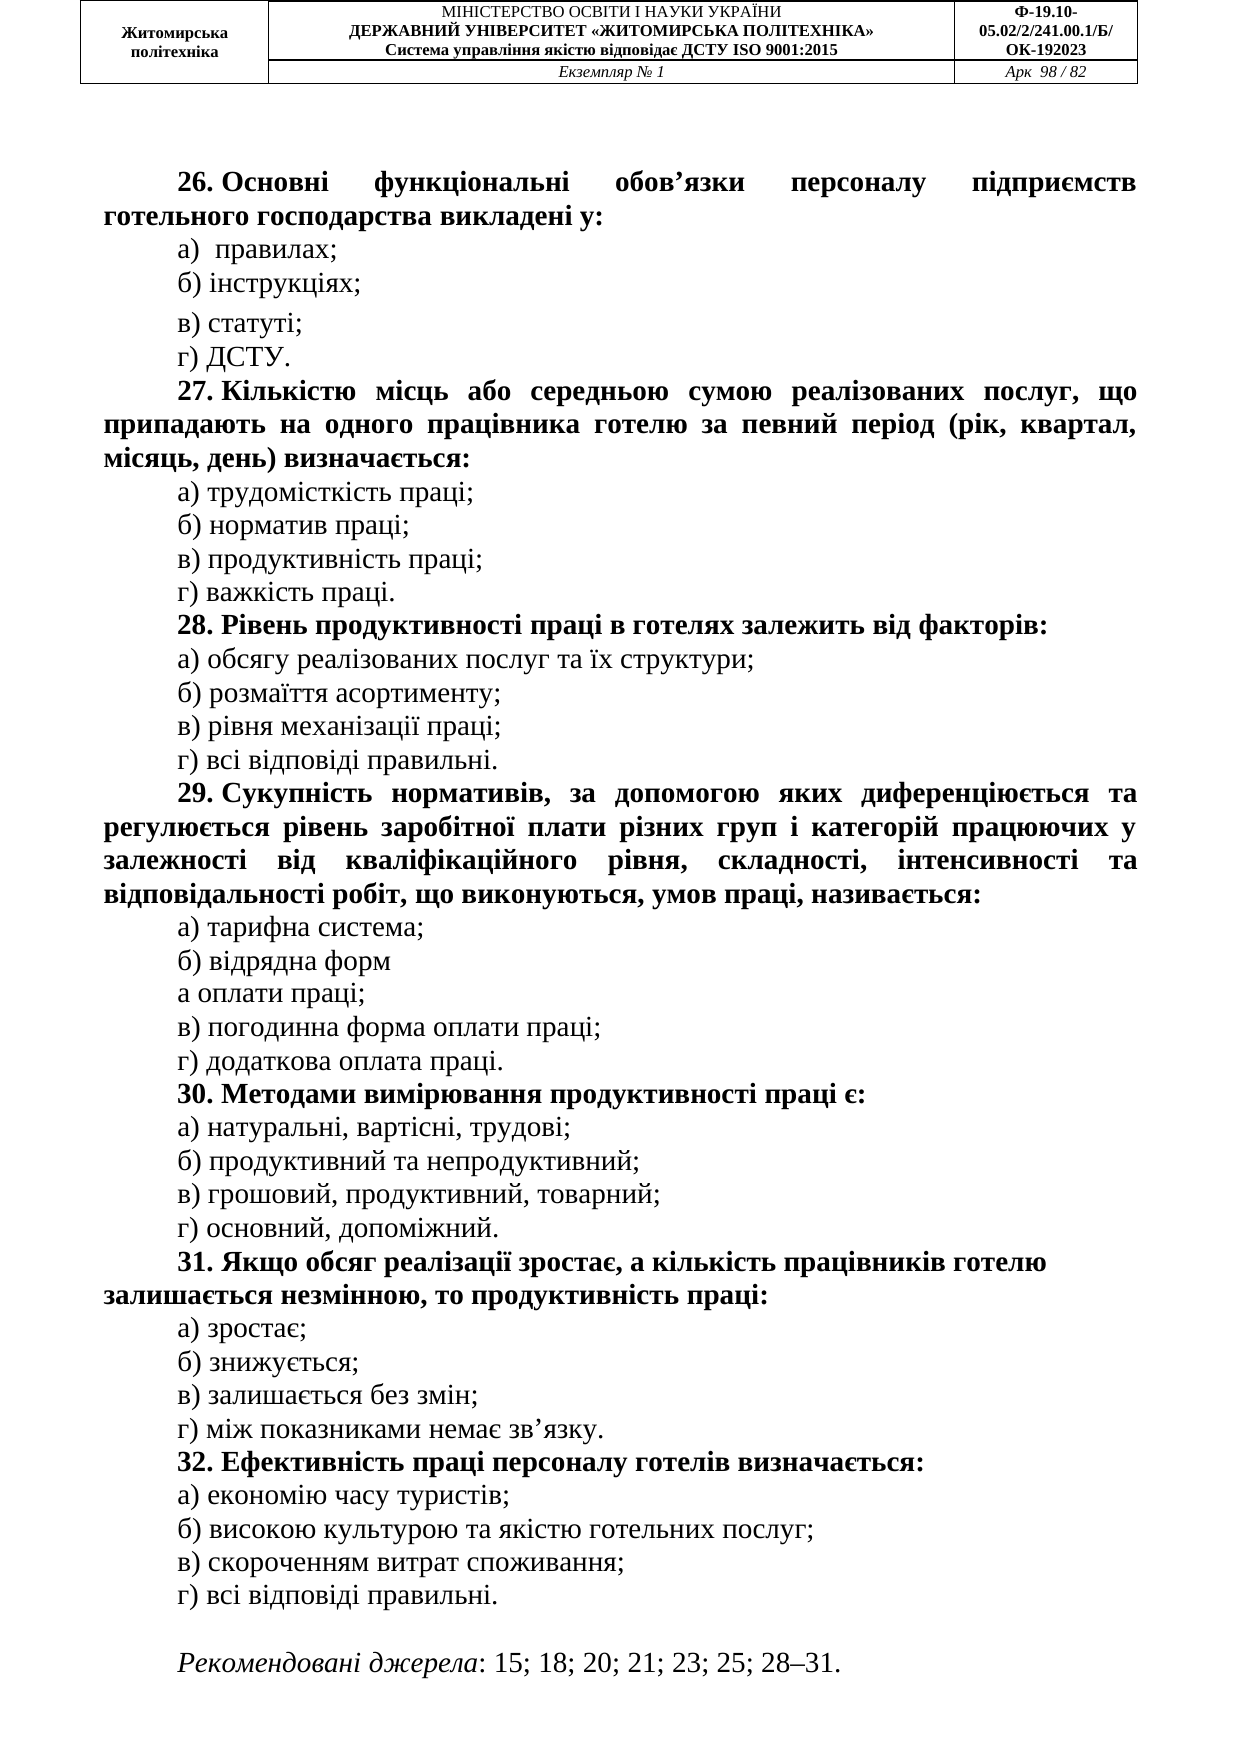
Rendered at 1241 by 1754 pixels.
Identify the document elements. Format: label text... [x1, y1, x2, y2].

text в) залишається без змін; [177, 1377, 1148, 1411]
subtitle Ефективність праці персоналу готелів визначається: [177, 1444, 1148, 1478]
text а) правилах; б) інструкціях; [177, 232, 362, 299]
text в) рівня механізації праці; г) всі відповіді правильні. [177, 708, 503, 775]
text г) між показниками немає зв’язку. [177, 1411, 1148, 1444]
subtitle Основні функціональні обов’язки персоналу підприємств готельного господарства викладені у: [103, 164, 1137, 232]
text Рекомендовані джерела: 15; 18; 20; 21; 23; 25; 28–31. [177, 1645, 1148, 1678]
text а) обсягу реалізованих послуг та їх структури; б) розмаїття асортименту; [177, 641, 756, 708]
text в) погодинна форма оплати праці; г) додаткова оплата праці. [177, 1009, 603, 1077]
subtitle Сукупність нормативів, за допомогою яких диференціюється та регулюється рівень заробітної плати різних груп і категорій працюючих у залежності від кваліфікаційного рівня, складності, інтенсивності та відповідальності робіт, що виконуються, умов праці, називається: [103, 775, 1137, 909]
text а) економію часу туристів; [177, 1478, 1148, 1511]
text а оплати праці; [177, 977, 1148, 1009]
text б) високою культурою та якістю готельних послуг; в) скороченням витрат споживання; [177, 1511, 816, 1578]
text б) продуктивний та непродуктивний; в) грошовий, продуктивний, товарний; г) основний, допоміжний. [177, 1143, 663, 1244]
text в) продуктивність праці; г) важкість праці. [177, 541, 485, 608]
text а) натуральні, вартісні, трудові; [177, 1110, 1148, 1143]
text а) тарифна система; б) відрядна форм [177, 909, 426, 977]
text в) статуті; г) ДСТУ. [177, 306, 304, 373]
subtitle Методами вимірювання продуктивності праці є: [177, 1077, 1148, 1110]
text г) всі відповіді правильні. [177, 1578, 1148, 1611]
subtitle Якщо обсяг реалізації зростає, а кількість працівників готелю залишається незмінною, то продуктивність праці: [103, 1244, 1048, 1311]
text а) зростає; [177, 1311, 1148, 1344]
text а) трудомісткість праці; б) норматив праці; [177, 474, 476, 541]
text б) знижується; [177, 1344, 1148, 1377]
subtitle Рівень продуктивності праці в готелях залежить від факторів: [177, 608, 1148, 641]
subtitle Кількістю місць або середньою сумою реалізованих послуг, що припадають на одного працівника готелю за певний період (рік, квартал, місяць, день) визначається: [103, 373, 1137, 474]
